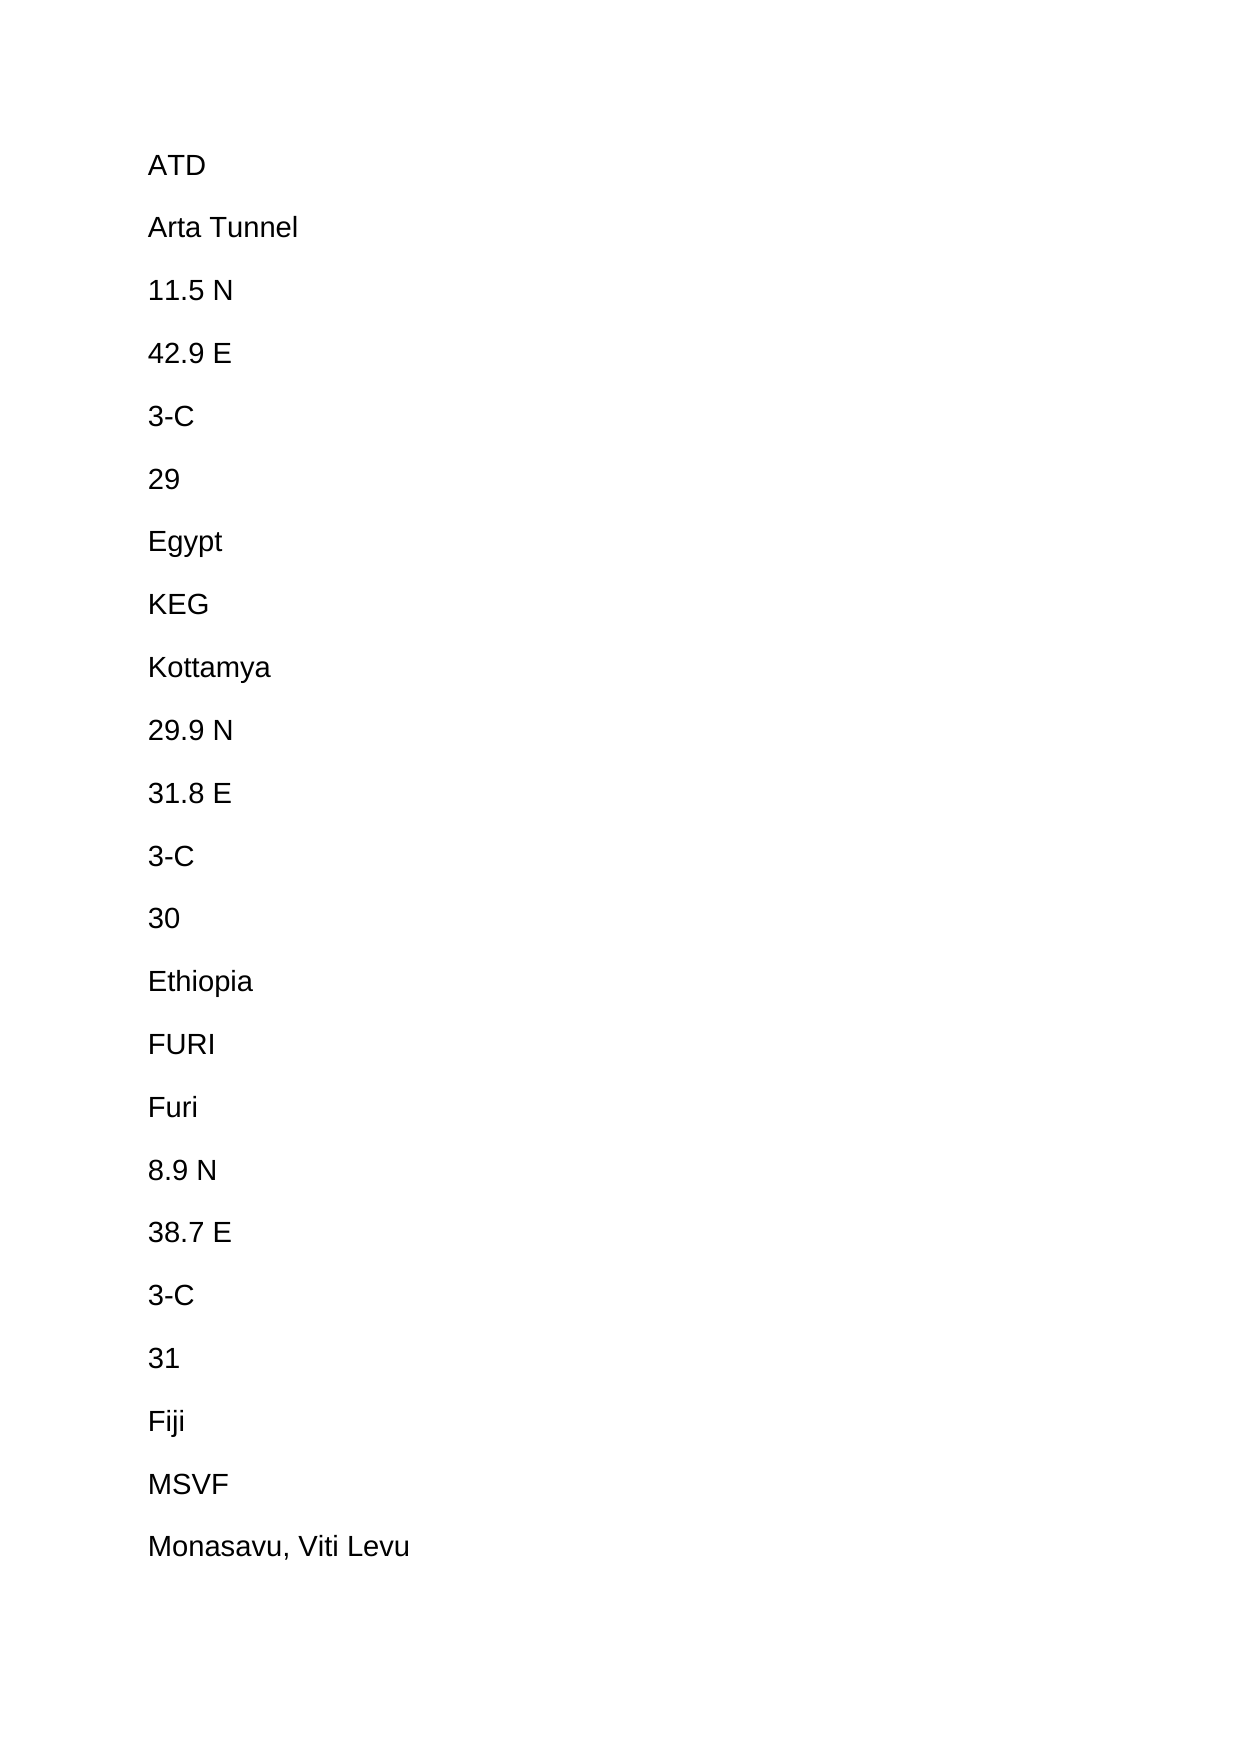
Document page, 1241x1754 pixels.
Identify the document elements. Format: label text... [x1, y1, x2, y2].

text ATD [148, 148, 1093, 181]
text 29.9 N [148, 713, 1093, 746]
text 3-C [148, 1278, 1093, 1312]
text 38.7 E [148, 1215, 1093, 1249]
text 31.8 E [148, 776, 1093, 809]
text 31 [148, 1341, 1093, 1374]
text FURI [148, 1027, 1093, 1061]
text 8.9 N [148, 1153, 1093, 1186]
text 42.9 E [148, 336, 1093, 369]
text Fiji [148, 1404, 1093, 1437]
text 3-C [148, 399, 1093, 432]
text 29 [148, 462, 1093, 495]
text Arta Tunnel [148, 210, 1093, 244]
text 11.5 N [148, 273, 1093, 307]
text Monasavu, Viti Levu [148, 1529, 1093, 1563]
text Kottamya [148, 650, 1093, 684]
text KEG [148, 587, 1093, 621]
text MSVF [148, 1467, 1093, 1500]
text 30 [148, 901, 1093, 935]
text Furi [148, 1090, 1093, 1123]
text Ethiopia [148, 964, 1093, 998]
text Egypt [148, 524, 1093, 558]
text 3-C [148, 838, 1093, 872]
